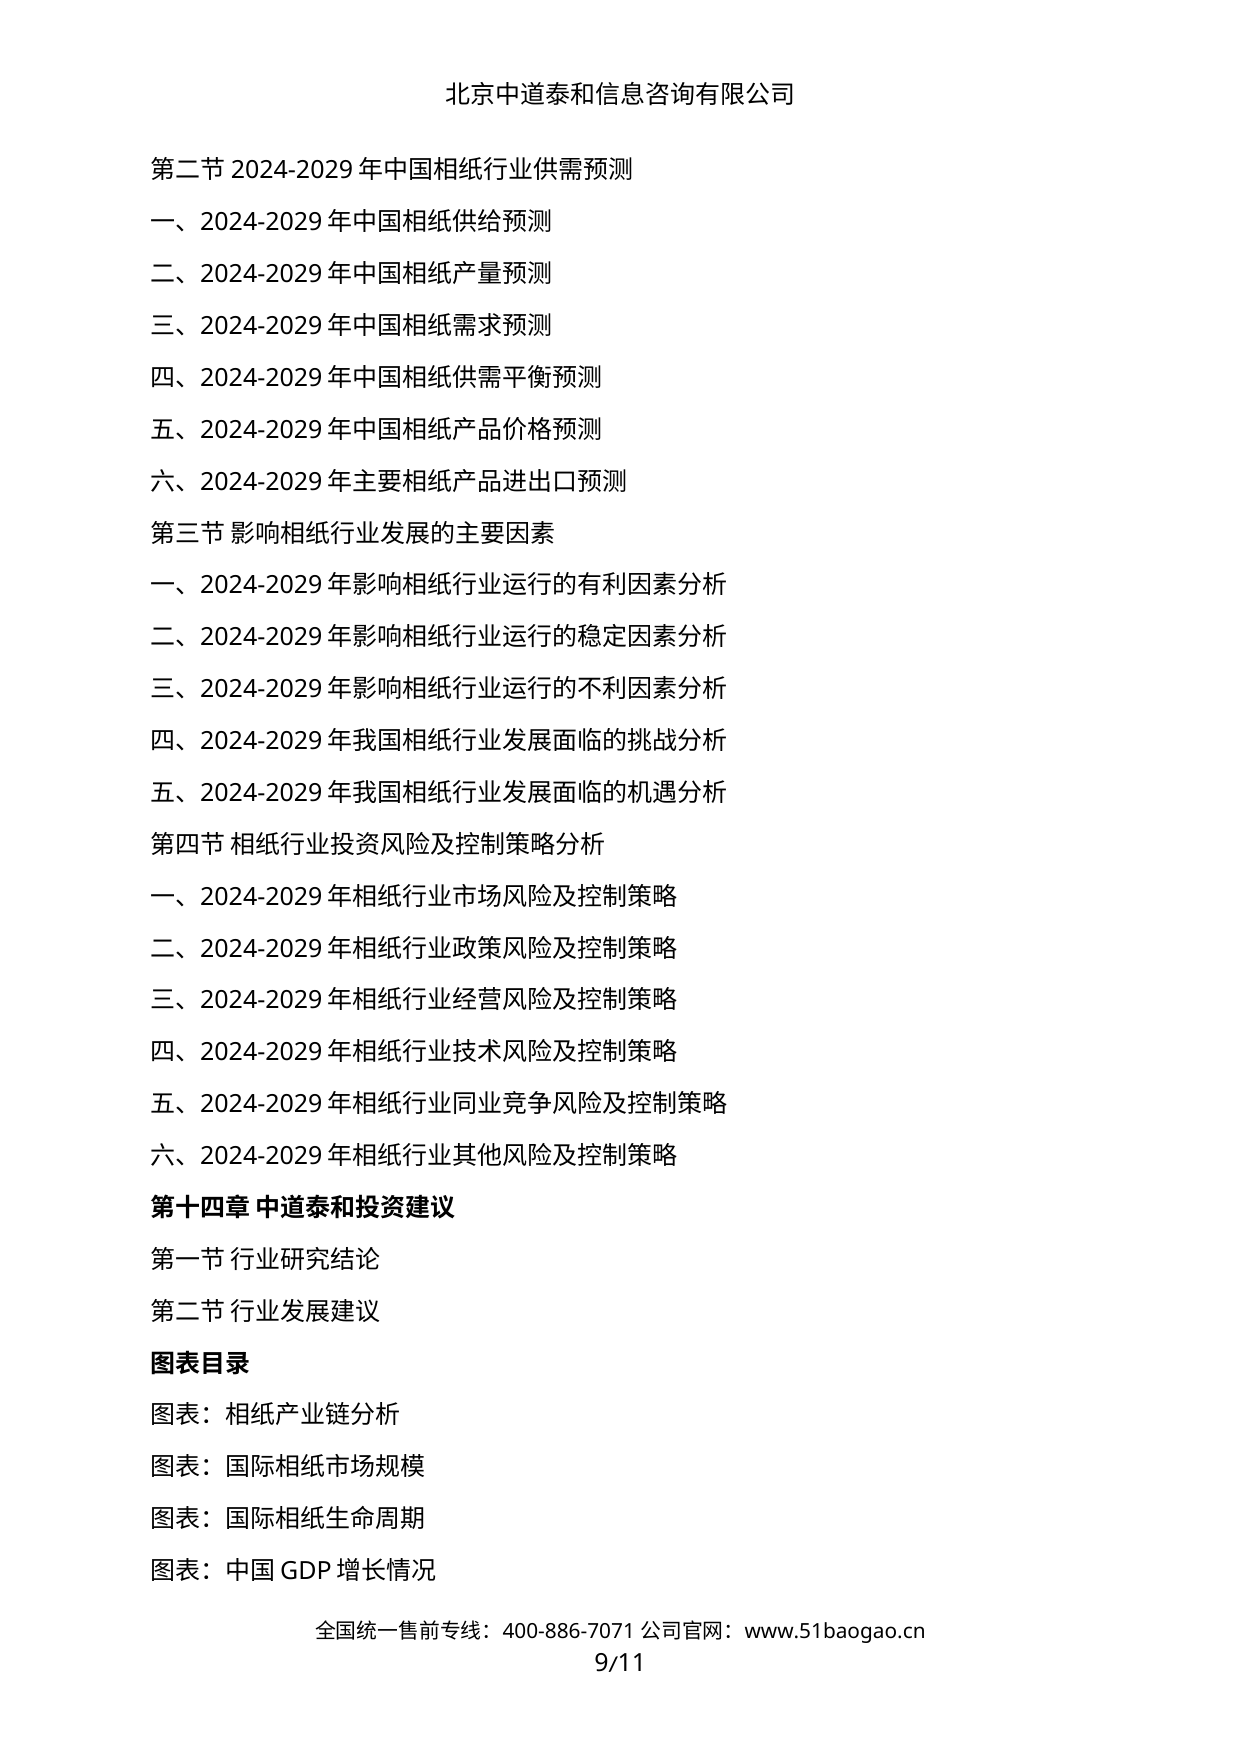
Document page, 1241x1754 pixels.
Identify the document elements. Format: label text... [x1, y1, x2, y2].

text 二、2024-2029年相纸行业政策风险及控制策略 [150, 928, 1090, 964]
text 第二节 行业发展建议 [150, 1291, 1090, 1327]
text 第一节 行业研究结论 [150, 1239, 1090, 1276]
text 五、2024-2029年相纸行业同业竞争风险及控制策略 [150, 1084, 1090, 1120]
text 四、2024-2029年中国相纸供需平衡预测 [150, 357, 1090, 394]
text 三、2024-2029年影响相纸行业运行的不利因素分析 [150, 669, 1090, 705]
text 三、2024-2029年相纸行业经营风险及控制策略 [150, 980, 1090, 1016]
text 二、2024-2029年中国相纸产量预测 [150, 254, 1090, 290]
text 图表：相纸产业链分析 [150, 1395, 1090, 1431]
text 六、2024-2029年相纸行业其他风险及控制策略 [150, 1136, 1090, 1172]
text 图表：国际相纸市场规模 [150, 1447, 1090, 1483]
text 第二节 2024-2029年中国相纸行业供需预测 [150, 150, 1090, 186]
text 第三节 影响相纸行业发展的主要因素 [150, 513, 1090, 549]
text 五、2024-2029年中国相纸产品价格预测 [150, 409, 1090, 446]
text 一、2024-2029年相纸行业市场风险及控制策略 [150, 876, 1090, 912]
text 一、2024-2029年影响相纸行业运行的有利因素分析 [150, 565, 1090, 601]
text 二、2024-2029年影响相纸行业运行的稳定因素分析 [150, 617, 1090, 653]
text 五、2024-2029年我国相纸行业发展面临的机遇分析 [150, 772, 1090, 809]
text 图表：中国GDP增长情况 [150, 1551, 1090, 1587]
text 图表：国际相纸生命周期 [150, 1499, 1090, 1535]
text 第四节 相纸行业投资风险及控制策略分析 [150, 824, 1090, 861]
text 四、2024-2029年我国相纸行业发展面临的挑战分析 [150, 721, 1090, 757]
text 一、2024-2029年中国相纸供给预测 [150, 202, 1090, 238]
text 图表目录 [150, 1343, 1090, 1379]
text 四、2024-2029年相纸行业技术风险及控制策略 [150, 1032, 1090, 1068]
text 第十四章 中道泰和投资建议 [150, 1187, 1090, 1224]
text 三、2024-2029年中国相纸需求预测 [150, 306, 1090, 342]
text 六、2024-2029年主要相纸产品进出口预测 [150, 461, 1090, 497]
